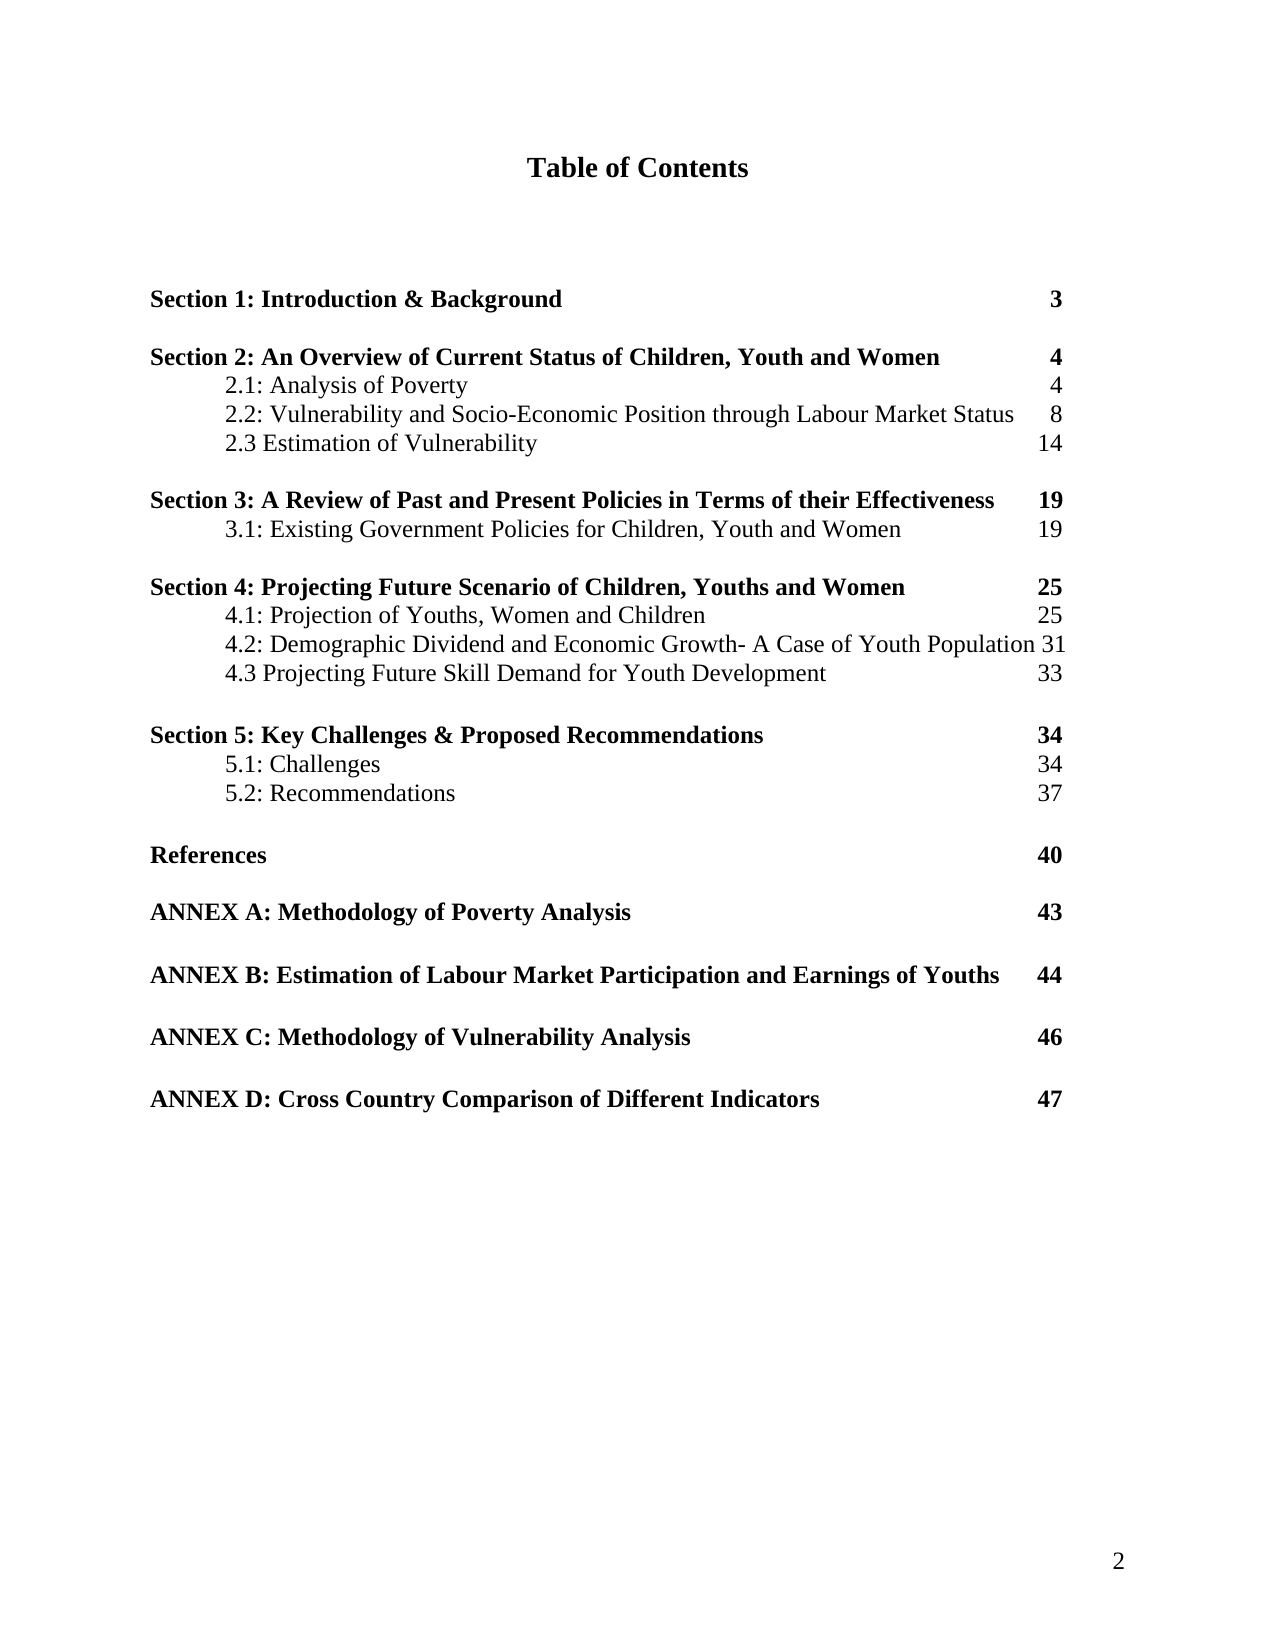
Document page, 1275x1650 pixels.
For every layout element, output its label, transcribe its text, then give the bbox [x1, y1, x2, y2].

text References 40 [150, 840, 1125, 869]
text ANNEX C: Methodology of Vulnerability Analysis 46 [150, 1022, 1125, 1051]
text 5.2: Recommendations 37 [150, 778, 1125, 806]
text ANNEX B: Estimation of Labour Market Participation and Earnings of Youths 44 [150, 960, 1125, 988]
text Table of Contents [150, 150, 1125, 183]
text Section 5: Key Challenges & Proposed Recommendations 34 [150, 720, 1125, 749]
text Section 1: Introduction & Background 3 [150, 284, 1125, 313]
text 2.1: Analysis of Poverty 4 [150, 370, 1125, 399]
text ANNEX D: Cross Country Comparison of Different Indicators 47 [150, 1084, 1125, 1113]
text 2.3 Estimation of Vulnerability 14 [150, 428, 1125, 457]
text 2.2: Vulnerability and Socio-Economic Position through Labour Market Status 8 [150, 399, 1125, 428]
text 5.1: Challenges 34 [150, 749, 1125, 778]
text Section 3: A Review of Past and Present Policies in Terms of their Effectiveness 19 [150, 485, 1125, 514]
text 4.3 Projecting Future Skill Demand for Youth Development 33 [150, 658, 1125, 687]
text Section 2: An Overview of Current Status of Children, Youth and Women 4 [150, 342, 1125, 370]
text 4.1: Projection of Youths, Women and Children 25 [150, 600, 1125, 629]
text Section 4: Projecting Future Scenario of Children, Youths and Women 25 [150, 572, 1125, 600]
text 4.2: Demographic Dividend and Economic Growth- A Case of Youth Population 31 [150, 629, 1125, 658]
text ANNEX A: Methodology of Poverty Analysis 43 [150, 897, 1125, 926]
text 3.1: Existing Government Policies for Children, Youth and Women 19 [150, 514, 1125, 543]
